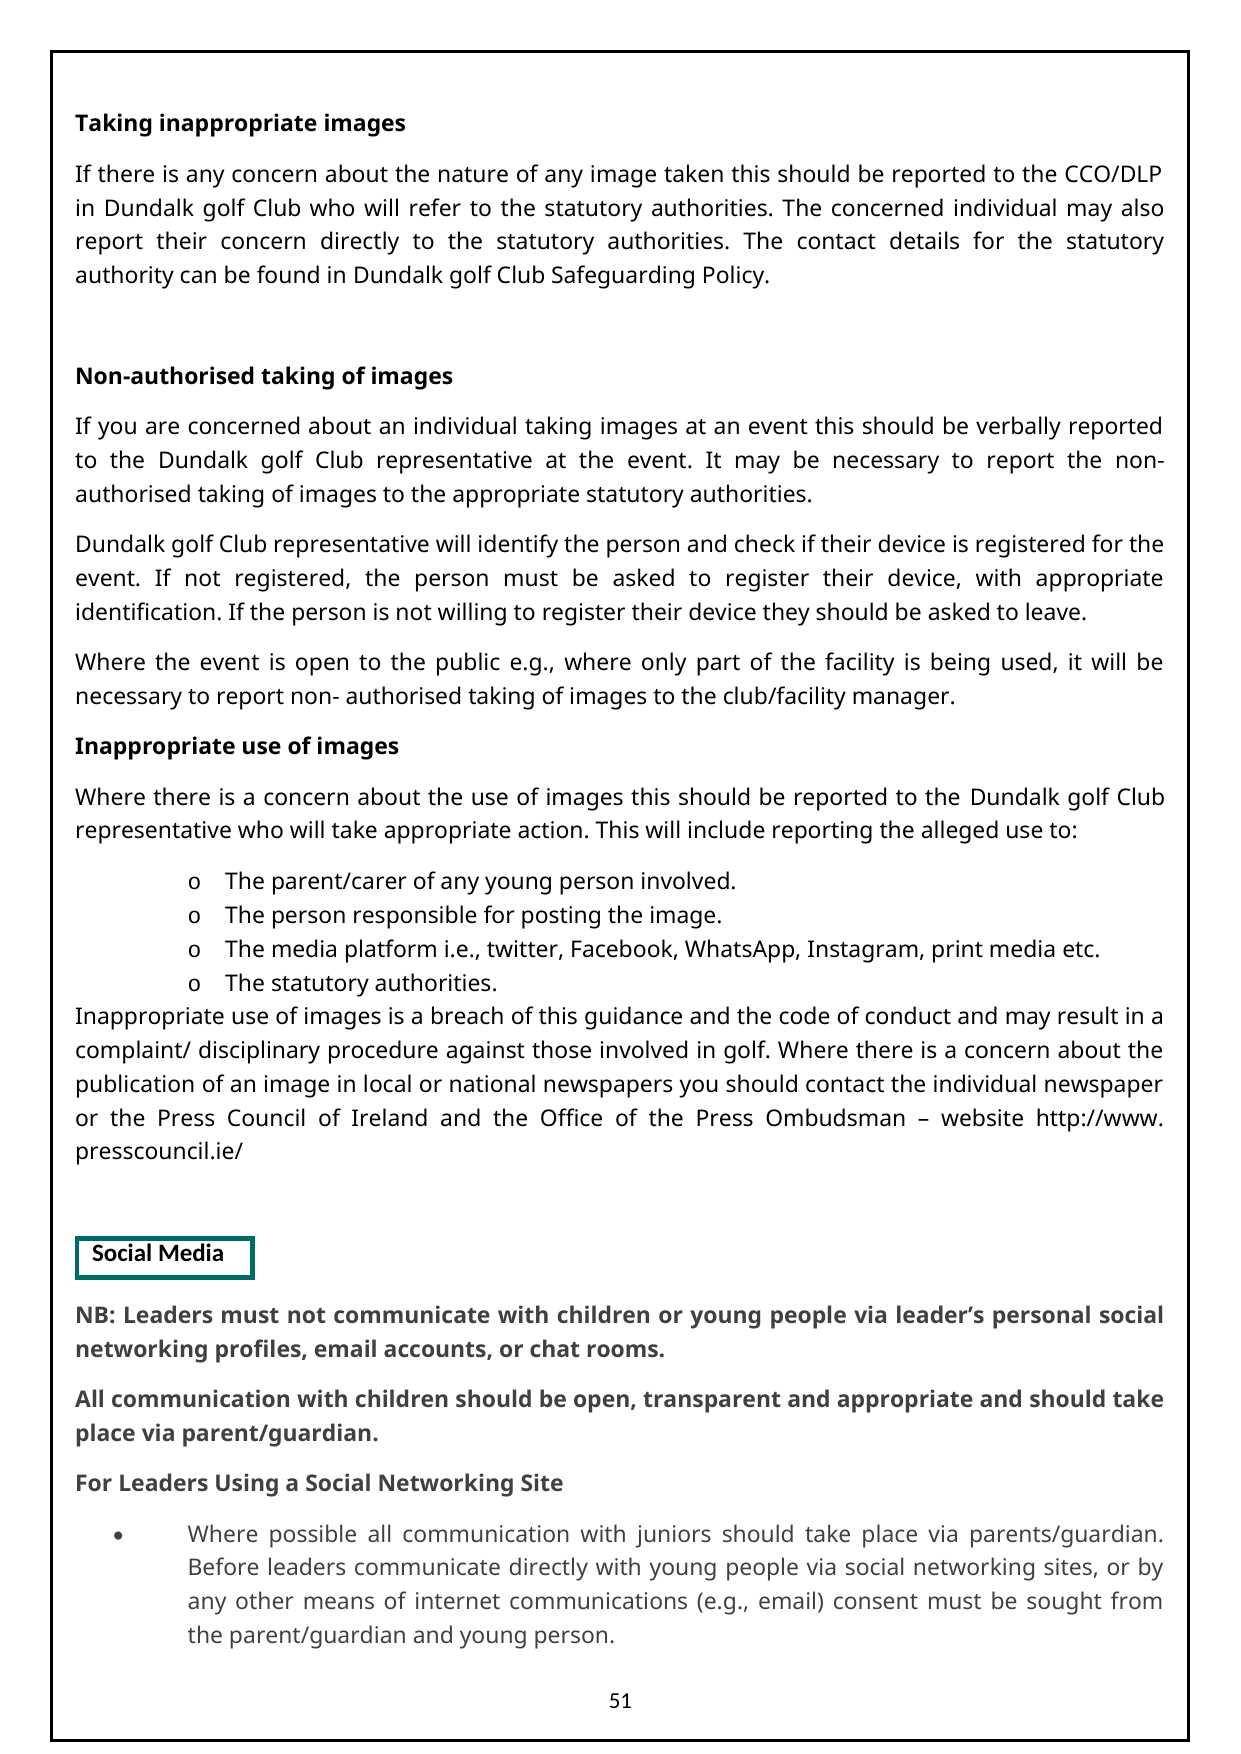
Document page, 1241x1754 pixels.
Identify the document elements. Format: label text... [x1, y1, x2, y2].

text Inappropriate use of images is a breach of this guidance and the code of conduct and may result in a complaint/ disciplinary procedure against those involved in golf. Where there is a concern about the publication of an image in local or national newspapers you should contact the individual newspaper or the Press Council of Ireland and the Office of the Press Ombudsman – website http://www. presscouncil.ie/ [75, 1000, 1165, 1167]
list The person responsible for posting the image. [187, 899, 1165, 930]
list Where possible all communication with juniors should take place via parents/guardian. Before leaders communicate directly with young people via social networking sites, or by any other means of internet communications (e.g., email) consent must be sought from the parent/guardian and young person. [112, 1518, 1165, 1650]
list The parent/carer of any young person involved. [187, 865, 1165, 896]
text Taking inappropriate images [75, 107, 1165, 139]
text Where there is a concern about the use of images this should be reported to the Dundalk golf Club representative who will take appropriate action. This will include reporting the alleged use to: [75, 781, 1165, 846]
text For Leaders Using a Social Networking Site [75, 1467, 1165, 1498]
list The statutory authorities. [187, 966, 1165, 998]
text Where the event is open to the public e.g., where only part of the facility is being used, it will be necessary to report non- authorised taking of images to the club/facility manager. [75, 646, 1165, 711]
text All communication with children should be open, transparent and appropriate and should take place via parent/guardian. [75, 1383, 1165, 1448]
list The media platform i.e., twitter, Facebook, WhatsApp, Instagram, print media etc. [187, 933, 1165, 964]
text If there is any concern about the nature of any image taken this should be reported to the CCO/DLP in Dundalk golf Club who will refer to the statutory authorities. The concerned individual may also report their concern directly to the statutory authorities. The contact details for the statutory authority can be found in Dundalk golf Club Safeguarding Policy. [75, 158, 1165, 290]
text Dundalk golf Club representative will identify the person and check if their device is registered for the event. If not registered, the person must be asked to register their device, with appropriate identification. If the person is not willing to register their device they should be asked to leave. [75, 528, 1165, 627]
text Inappropriate use of images [75, 730, 1165, 762]
text NB: Leaders must not communicate with children or young people via leader’s personal social networking profiles, email accounts, or chat rooms. [75, 1299, 1165, 1364]
text If you are concerned about an individual taking images at an event this should be verbally reported to the Dundalk golf Club representative at the event. It may be necessary to report the non- authorised taking of images to the appropriate statutory authorities. [75, 410, 1165, 509]
text Non-authorised taking of images [75, 360, 1165, 391]
